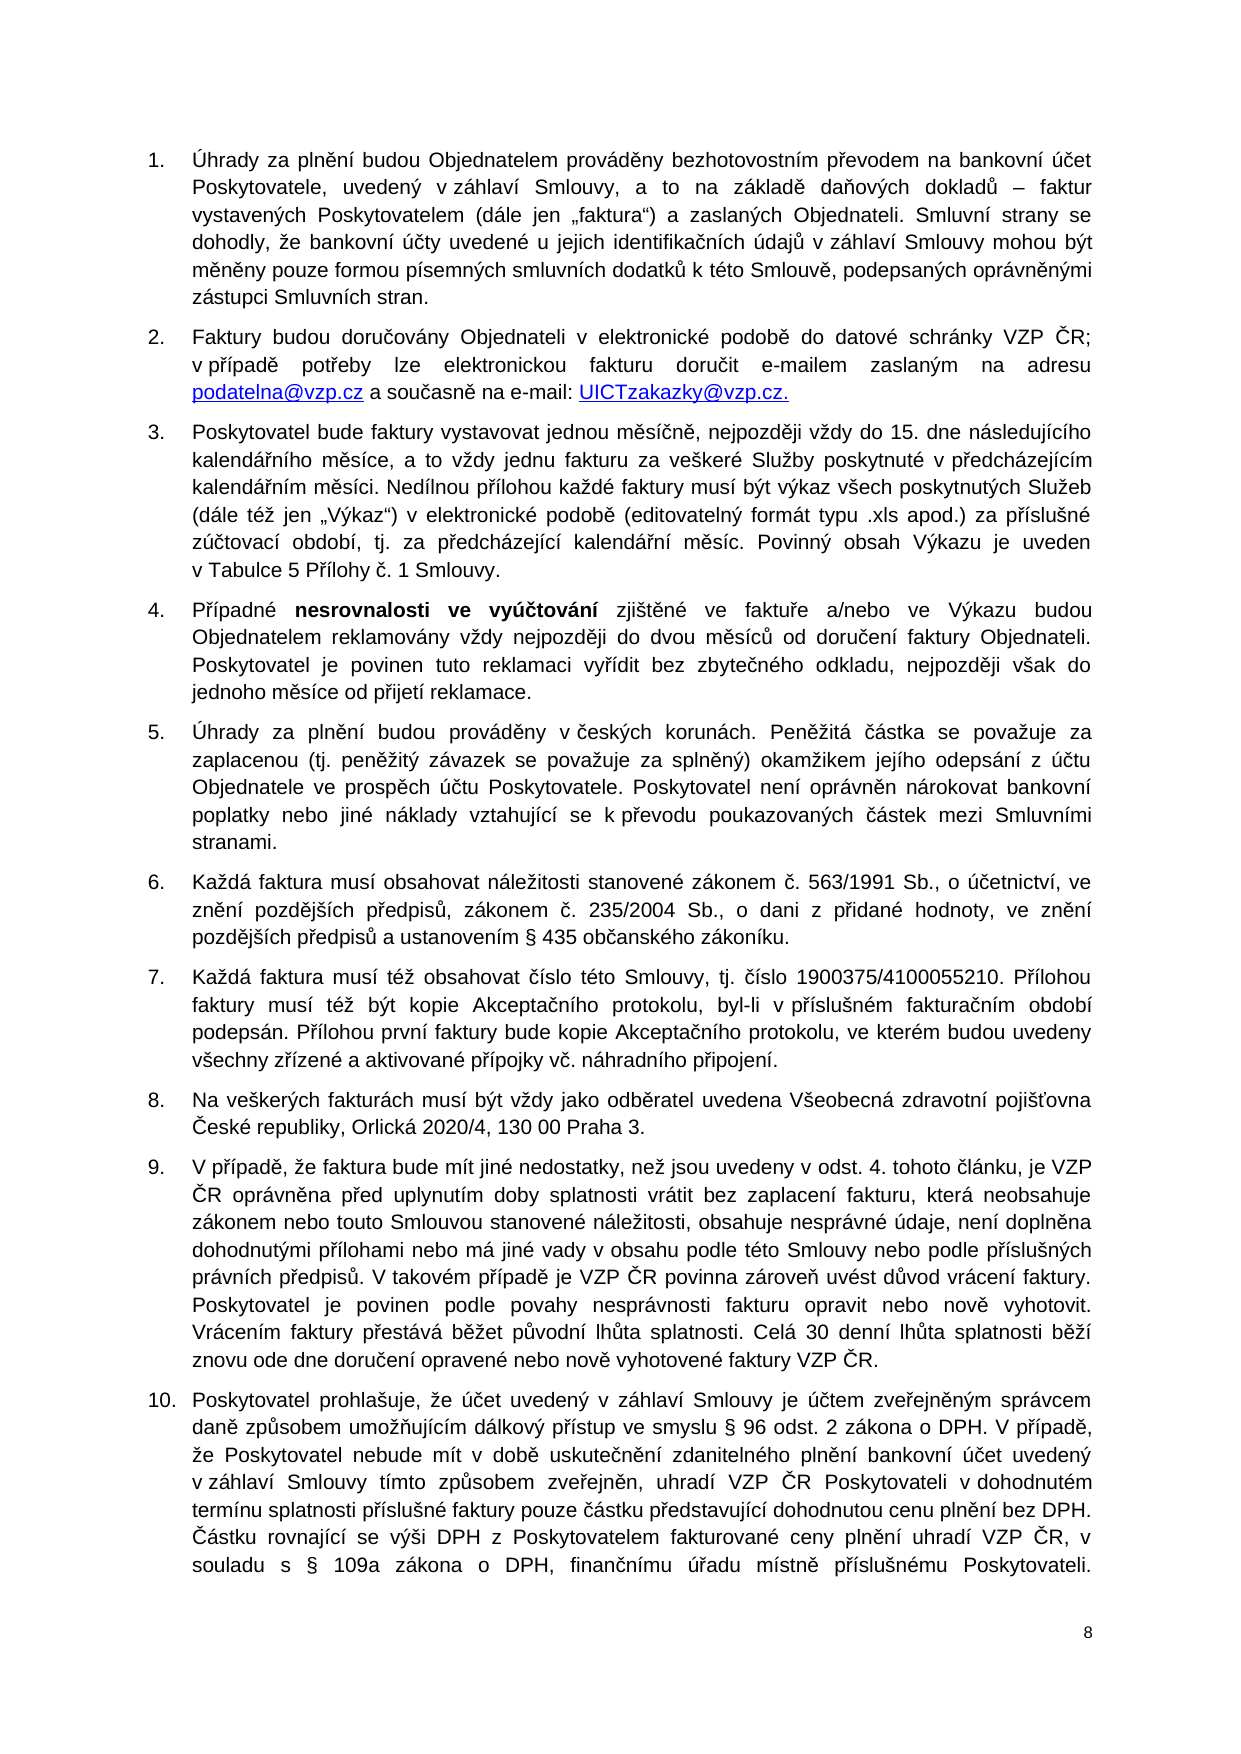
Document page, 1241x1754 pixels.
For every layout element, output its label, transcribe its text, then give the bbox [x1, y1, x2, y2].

list V případě, že faktura bude mít jiné nedostatky, než jsou uvedeny v odst. 4. tohoto článku, je VZP ČR oprávněna před uplynutím doby splatnosti vrátit bez zaplacení fakturu, která neobsahuje zákonem nebo touto Smlouvou stanovené náležitosti, obsahuje nesprávné údaje, není doplněna dohodnutými přílohami nebo má jiné vady v obsahu podle této Smlouvy nebo podle příslušných právních předpisů. V takovém případě je VZP ČR povinna zároveň uvést důvod vrácení faktury. Poskytovatel je povinen podle povahy nesprávnosti fakturu opravit nebo nově vyhotovit. Vrácením faktury přestává běžet původní lhůta splatnosti. Celá 30 denní lhůta splatnosti běží znovu ode dne doručení opravené nebo nově vyhotovené faktury VZP ČR. [148, 1155, 1093, 1372]
list Úhrady za plnění budou Objednatelem prováděny bezhotovostním převodem na bankovní účet Poskytovatele, uvedený v záhlaví Smlouvy, a to na základě daňových dokladů – faktur vystavených Poskytovatelem (dále jen „faktura“) a zaslaných Objednateli. Smluvní strany se dohodly, že bankovní účty uvedené u jejich identifikačních údajů v záhlaví Smlouvy mohou být měněny pouze formou písemných smluvních dodatků k této Smlouvě, podepsaných oprávněnými zástupci Smluvních stran. [148, 148, 1093, 309]
list Každá faktura musí obsahovat náležitosti stanovené zákonem č. 563/1991 Sb., o účetnictví, ve znění pozdějších předpisů, zákonem č. 235/2004 Sb., o dani z přidané hodnoty, ve znění pozdějších předpisů a ustanovením § 435 občanského zákoníku. [148, 870, 1093, 949]
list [148, 1388, 1093, 1577]
list Faktury budou doručovány Objednateli v elektronické podobě do datové schránky VZP ČR; v případě potřeby lze elektronickou fakturu doručit e-mailem zaslaným na adresu podatelna@vzp.cz a současně na e-mail: UICTzakazky@vzp.cz. [148, 325, 1093, 404]
list Úhrady za plnění budou prováděny v českých korunách. Peněžitá částka se považuje za zaplacenou (tj. peněžitý závazek se považuje za splněný) okamžikem jejího odepsání z účtu Objednatele ve prospěch účtu Poskytovatele. Poskytovatel není oprávněn nárokovat bankovní poplatky nebo jiné náklady vztahující se k převodu poukazovaných částek mezi Smluvními stranami. [148, 720, 1093, 854]
list Poskytovatel bude faktury vystavovat jednou měsíčně, nejpozději vždy do 15. dne následujícího kalendářního měsíce, a to vždy jednu fakturu za veškeré Služby poskytnuté v předcházejícím kalendářním měsíci. Nedílnou přílohou každé faktury musí být výkaz všech poskytnutých Služeb (dále též jen „Výkaz“) v elektronické podobě (editovatelný formát typu .xls apod.) za příslušné zúčtovací období, tj. za předcházející kalendářní měsíc. Povinný obsah Výkazu je uveden v Tabulce 5 Přílohy č. 1 Smlouvy. [148, 420, 1093, 582]
list Na veškerých fakturách musí být vždy jako odběratel uvedena Všeobecná zdravotní pojišťovna České republiky, Orlická 2020/4, 130 00 Praha 3. [148, 1088, 1093, 1139]
list Případné nesrovnalosti ve vyúčtování zjištěné ve faktuře a/nebo ve Výkazu budou Objednatelem reklamovány vždy nejpozději do dvou měsíců od doručení faktury Objednateli. Poskytovatel je povinen tuto reklamaci vyřídit bez zbytečného odkladu, nejpozději však do jednoho měsíce od přijetí reklamace. [148, 598, 1093, 704]
list Každá faktura musí též obsahovat číslo této Smlouvy, tj. číslo 1900375/4100055210. Přílohou faktury musí též být kopie Akceptačního protokolu, byl-li v příslušném fakturačním období podepsán. Přílohou první faktury bude kopie Akceptačního protokolu, ve kterém budou uvedeny všechny zřízené a aktivované přípojky vč. náhradního připojení. [148, 965, 1093, 1072]
